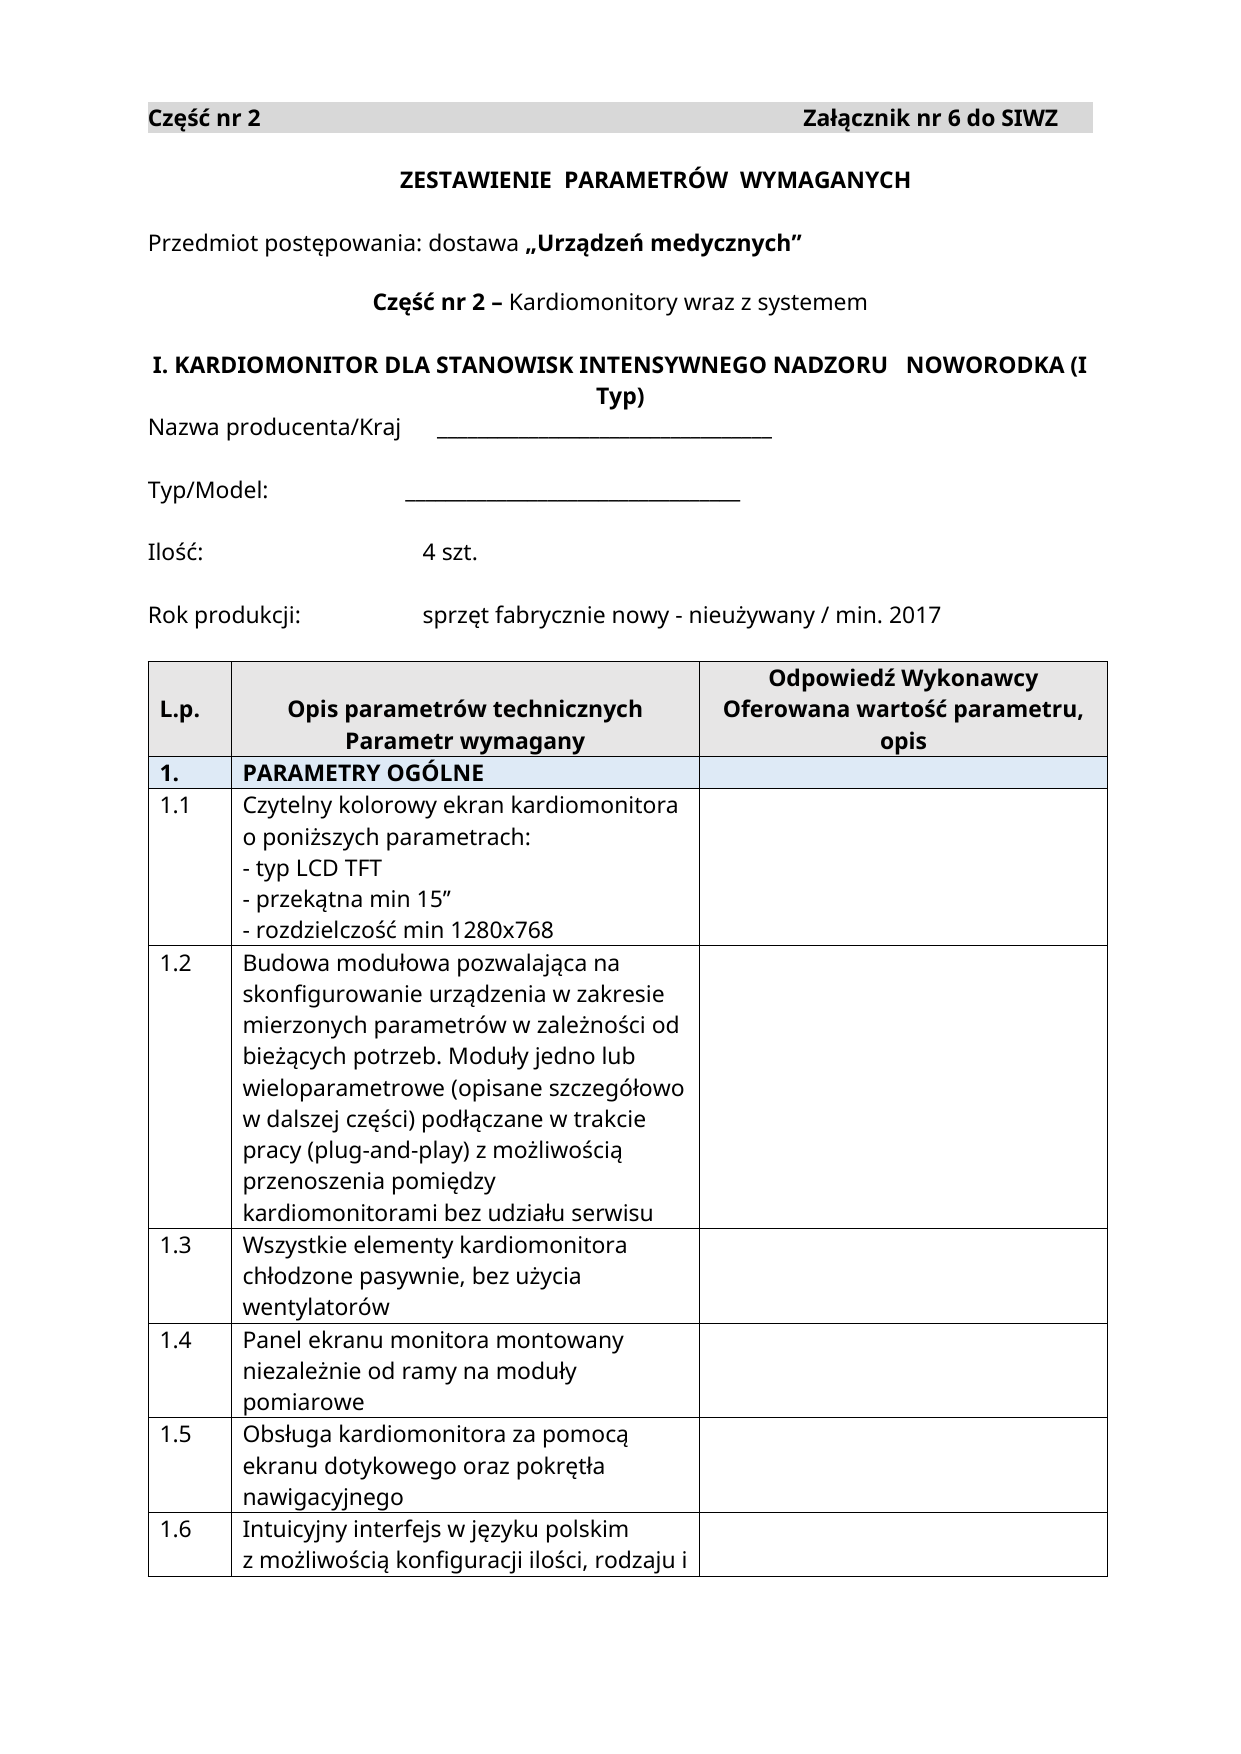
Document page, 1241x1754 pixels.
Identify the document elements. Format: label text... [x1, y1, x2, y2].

table_cell Obsługa kardiomonitora za pomocą ekranu dotykowego oraz pokrętła nawigacyjnego [232, 1418, 699, 1512]
table_cell Panel ekranu monitora montowany niezależnie od ramy na moduły pomiarowe [232, 1324, 699, 1417]
text ZESTAWIENIE PARAMETRÓW WYMAGANYCH [148, 164, 1092, 196]
table_cell [700, 1229, 1107, 1322]
text Rok produkcji: sprzęt fabrycznie nowy - nieużywany / min. 2017 [148, 598, 1093, 630]
table_cell 1.6 [149, 1513, 231, 1576]
table_cell [700, 789, 1107, 945]
table_cell [700, 1324, 1107, 1417]
table_cell Budowa modułowa pozwalająca na skonfigurowanie urządzenia w zakresie mierzonych parametrów w zależności od bieżących potrzeb. Moduły jedno lub wieloparametrowe (opisane szczegółowo w dalszej części) podłączane w trakcie pracy (plug-and-play) z możliwością przenoszenia pomiędzy kardiomonitorami bez udziału serwisu [232, 946, 699, 1228]
text Ilość: 4 szt. [148, 536, 1093, 567]
table_cell 1.5 [149, 1418, 231, 1512]
text Przedmiot postępowania: dostawa „Urządzeń medycznych” [148, 227, 1093, 258]
table_header L.p. [149, 662, 231, 756]
table_header Opis parametrów technicznych Parametr wymagany [232, 662, 699, 756]
text Część nr 2 Załącznik nr 6 do SIWZ [148, 102, 1093, 133]
text Część nr 2 – Kardiomonitory wraz z systemem [148, 286, 1093, 317]
table_cell [700, 1418, 1107, 1512]
table_cell 1.3 [149, 1229, 231, 1322]
table_cell Czytelny kolorowy ekran kardiomonitora o poniższych parametrach: - typ LCD TFT - przekątna min 15’’ - rozdzielczość min 1280x768 [232, 789, 699, 945]
text Typ/Model: _________________________________ [148, 473, 1093, 505]
text Nazwa producenta/Kraj _________________________________ [148, 411, 1093, 442]
text I. KARDIOMONITOR DLA STANOWISK INTENSYWNEGO NADZORU NOWORODKA (I Typ) [148, 348, 1093, 411]
table_header Odpowiedź Wykonawcy Oferowana wartość parametru, opis [700, 662, 1107, 756]
table_cell 1. [149, 757, 231, 788]
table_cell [232, 1513, 699, 1576]
table_cell PARAMETRY OGÓLNE [232, 757, 699, 788]
table_cell 1.4 [149, 1324, 231, 1417]
table_cell Wszystkie elementy kardiomonitora chłodzone pasywnie, bez użycia wentylatorów [232, 1229, 699, 1322]
table_cell [700, 946, 1107, 1228]
table_cell [700, 1513, 1107, 1576]
table_cell 1.2 [149, 946, 231, 1228]
table_cell 1.1 [149, 789, 231, 945]
table_cell [700, 757, 1107, 788]
